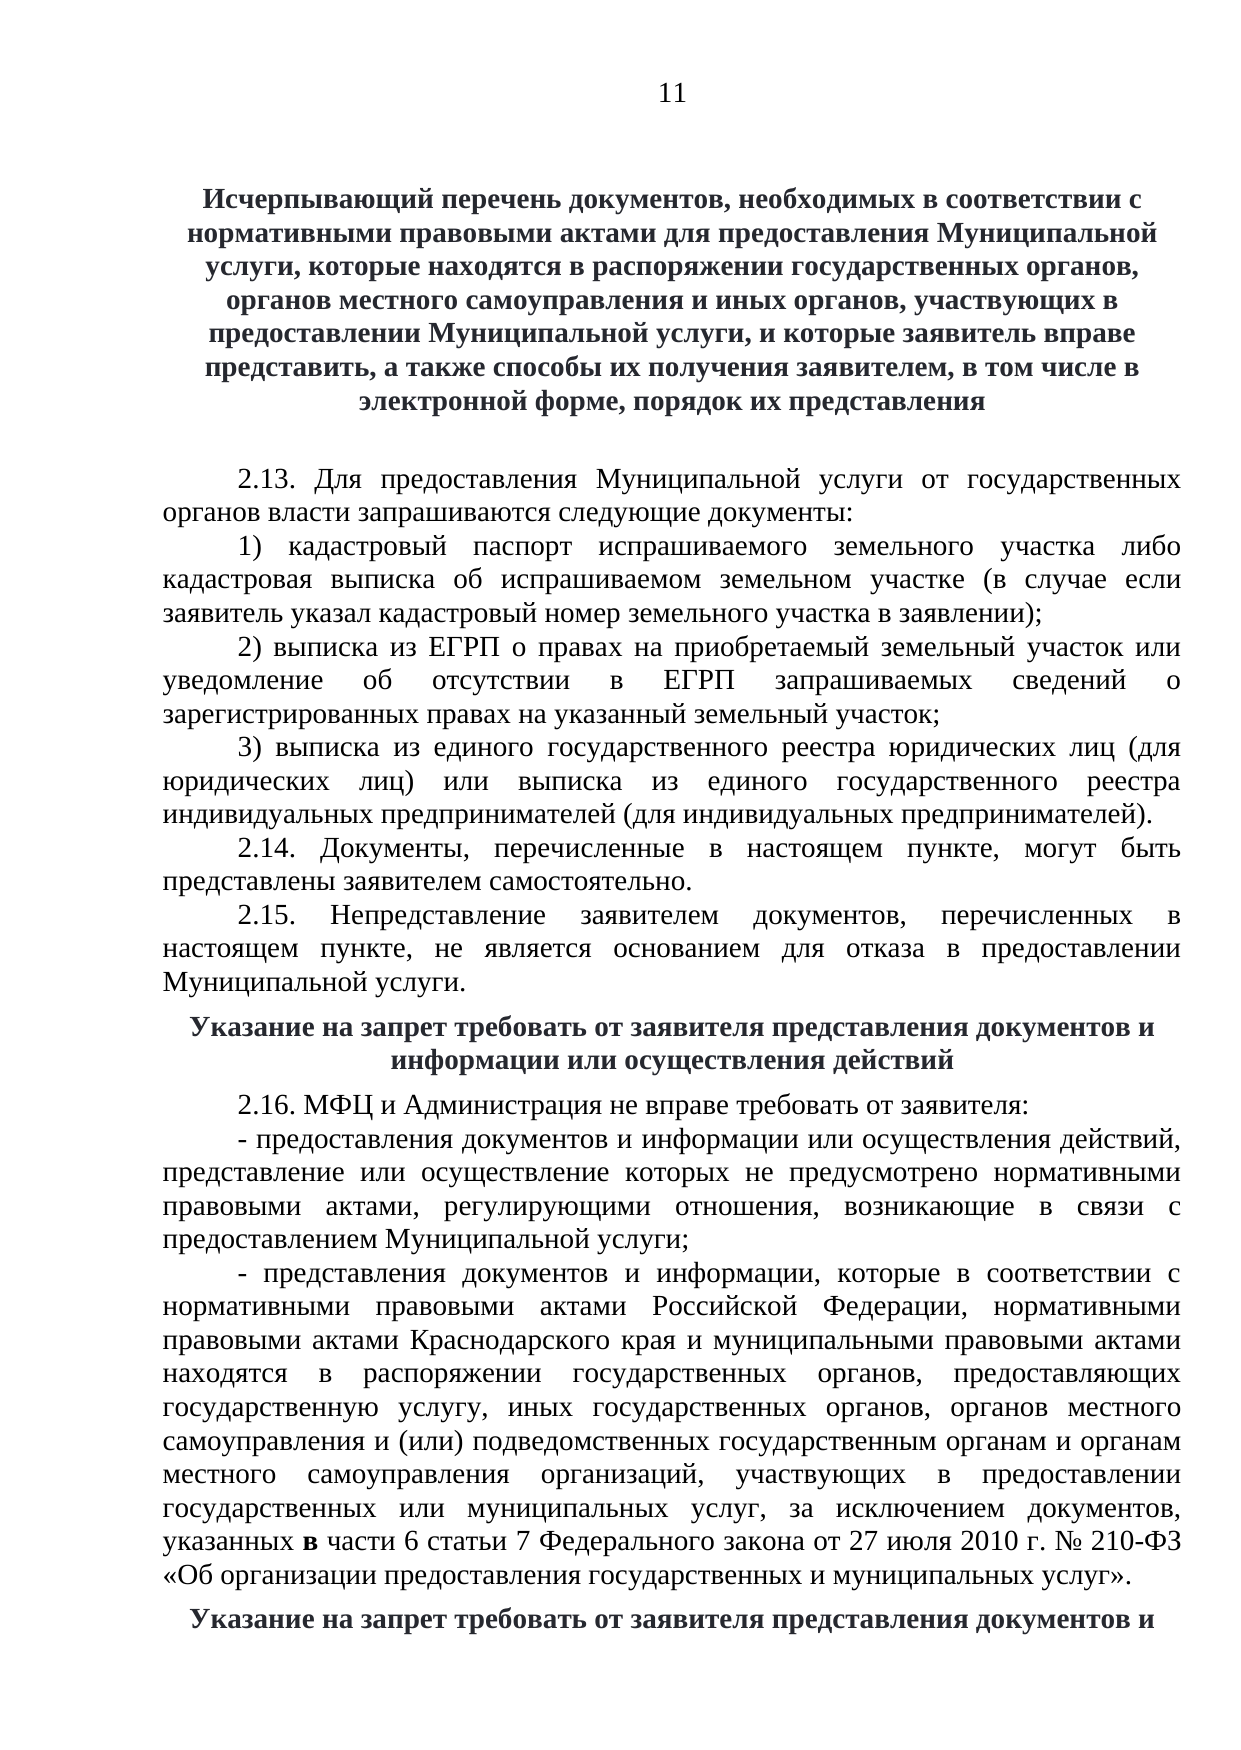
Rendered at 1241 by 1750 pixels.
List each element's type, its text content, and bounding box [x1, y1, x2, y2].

text 2.13. Для предоставления Муниципальной услуги от государственных органов власти запрашиваются следующие документы: [162, 461, 1182, 528]
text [162, 1602, 1182, 1635]
text 2.16. МФЦ и Администрация не вправе требовать от заявителя: [162, 1087, 1182, 1121]
text 2.15. Непредставление заявителем документов, перечисленных в настоящем пункте, не является основанием для отказа в предоставлении Муниципальной услуги. [162, 897, 1182, 998]
text 2) выписка из ЕГРП о правах на приобретаемый земельный участок или уведомление об отсутствии в ЕГРП запрашиваемых сведений о зарегистрированных правах на указанный земельный участок; [162, 629, 1182, 729]
text 2.14. Документы, перечисленные в настоящем пункте, могут быть представлены заявителем самостоятельно. [162, 830, 1182, 897]
text 1) кадастровый паспорт испрашиваемого земельного участка либо кадастровая выписка об испрашиваемом земельном участке (в случае если заявитель указал кадастровый номер земельного участка в заявлении); [162, 528, 1182, 629]
text Указание на запрет требовать от заявителя представления документов и информации или осуществления действий [162, 1009, 1182, 1076]
text 3) выписка из единого государственного реестра юридических лиц (для юридических лиц) или выписка из единого государственного реестра индивидуальных предпринимателей (для индивидуальных предпринимателей). [162, 729, 1182, 830]
text Исчерпывающий перечень документов, необходимых в соответствии с нормативными правовыми актами для предоставления Муниципальной услуги, которые находятся в распоряжении государственных органов, органов местного самоуправления и иных органов, участвующих в предоставлении Муниципальной услуги, и которые заявитель вправе представить, а также способы их получения заявителем, в том числе в электронной форме, порядок их представления [162, 181, 1182, 416]
